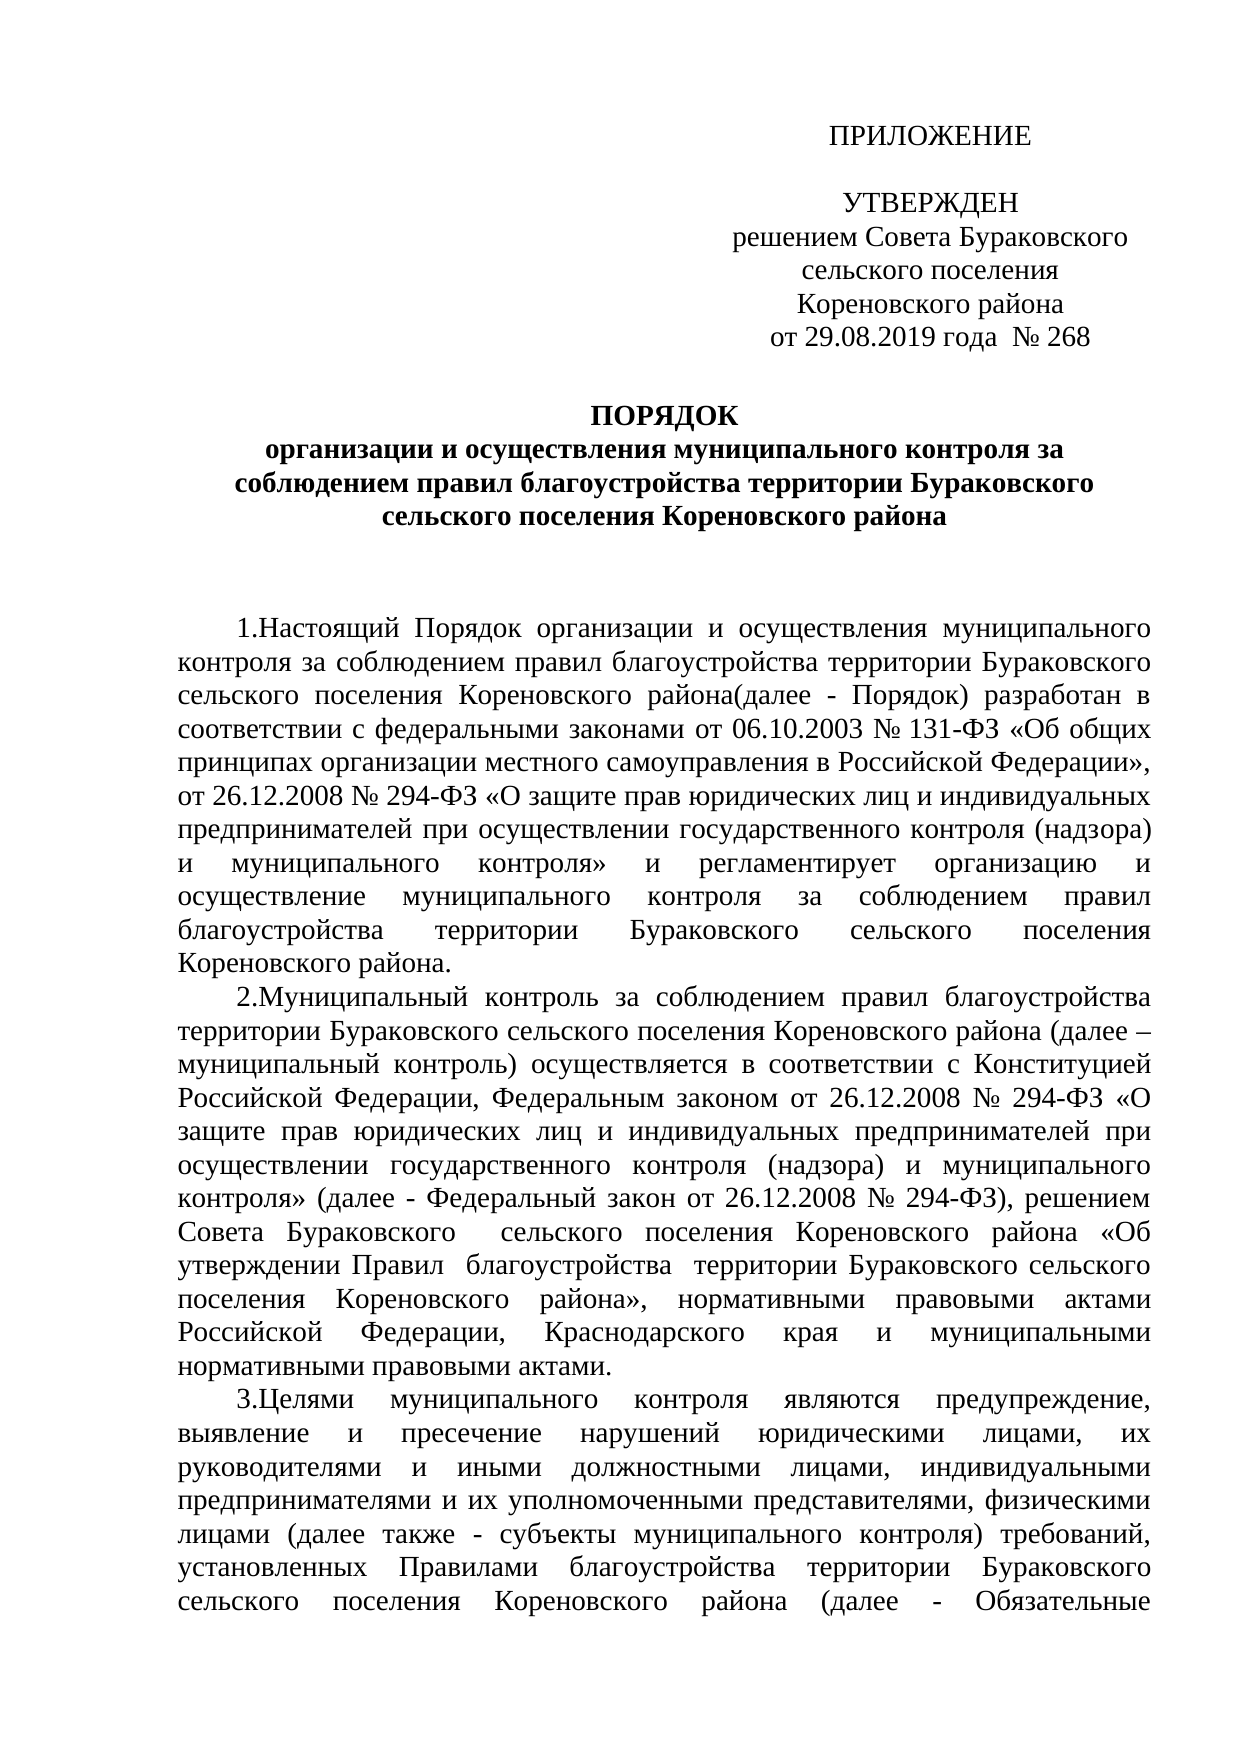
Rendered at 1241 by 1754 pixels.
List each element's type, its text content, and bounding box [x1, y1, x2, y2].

text решением Совета Бураковского [709, 219, 1152, 252]
text от 29.08.2019 года № 268 [709, 319, 1152, 353]
text 2.Муниципальный контроль за соблюдением правил благоустройства территории Бураковского сельского поселения Кореновского района (далее – муниципальный контроль) осуществляется в соответствии с Конституцией Российской Федерации, Федеральным законом от 26.12.2008 № 294-ФЗ «О защите прав юридических лиц и индивидуальных предпринимателей при осуществлении государственного контроля (надзора) и муниципального контроля» (далее - Федеральный закон от 26.12.2008 № 294-ФЗ), решением Совета Бураковского сельского поселения Кореновского района «Об утверждении Правил благоустройства территории Бураковского сельского поселения Кореновского района», нормативными правовыми актами Российской Федерации, Краснодарского края и муниципальными нормативными правовыми актами. [177, 979, 1152, 1382]
text сельского поселения [709, 252, 1152, 286]
text ПОРЯДОК организации и осуществления муниципального контроля за соблюдением правил благоустройства территории Бураковского сельского поселения Кореновского района [177, 398, 1152, 532]
text ПРИЛОЖЕНИЕ [709, 118, 1152, 152]
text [177, 1382, 1152, 1616]
text УТВЕРЖДЕН [709, 185, 1152, 219]
text 1.Настоящий Порядок организации и осуществления муниципального контроля за соблюдением правил благоустройства территории Бураковского сельского поселения Кореновского района(далее - Порядок) разработан в соответствии с федеральными законами от 06.10.2003 № 131-ФЗ «Об общих принципах организации местного самоуправления в Российской Федерации», от 26.12.2008 № 294-ФЗ «О защите прав юридических лиц и индивидуальных предпринимателей при осуществлении государственного контроля (надзора) и муниципального контроля» и регламентирует организацию и осуществление муниципального контроля за соблюдением правил благоустройства территории Бураковского сельского поселения Кореновского района. [177, 610, 1152, 979]
text Кореновского района [709, 286, 1152, 319]
